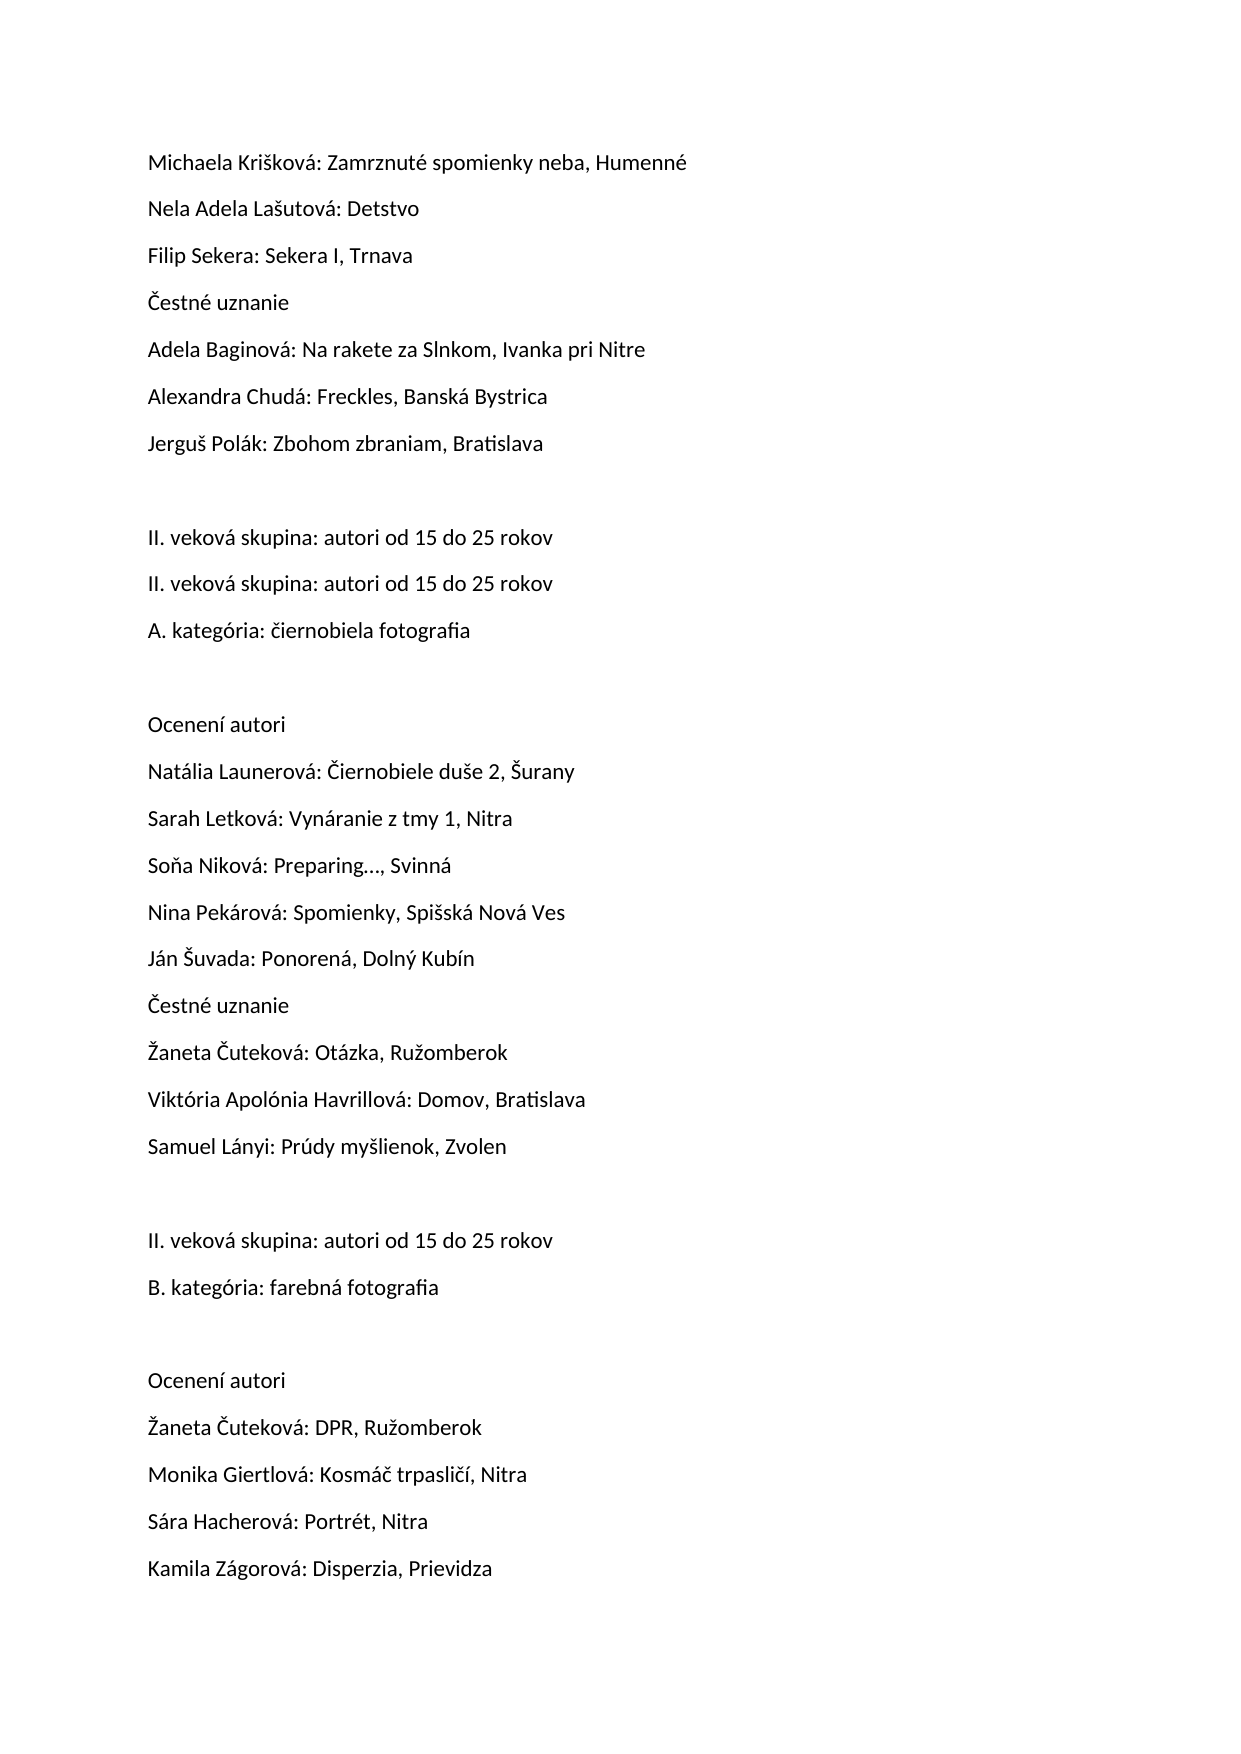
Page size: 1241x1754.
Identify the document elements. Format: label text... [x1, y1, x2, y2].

text Ján Šuvada: Ponorená, Dolný Kubín [148, 944, 1093, 972]
text Sára Hacherová: Portrét, Nitra [148, 1507, 1093, 1535]
text Samuel Lányi: Prúdy myšlienok, Zvolen [148, 1132, 1093, 1160]
text Adela Baginová: Na rakete za Slnkom, Ivanka pri Nitre [148, 335, 1093, 363]
text Kamila Zágorová: Disperzia, Prievidza [148, 1554, 1093, 1582]
text Ocenení autori [148, 710, 1093, 738]
text A. kategória: čiernobiela fotografia [148, 616, 1093, 644]
text B. kategória: farebná fotografia [148, 1273, 1093, 1301]
text Žaneta Čuteková: DPR, Ružomberok [148, 1413, 1093, 1441]
text Nina Pekárová: Spomienky, Spišská Nová Ves [148, 898, 1093, 926]
text Sarah Letková: Vynáranie z tmy 1, Nitra [148, 804, 1093, 832]
text II. veková skupina: autori od 15 do 25 rokov [148, 523, 1093, 551]
text Jerguš Polák: Zbohom zbraniam, Bratislava [148, 429, 1093, 457]
text Viktória Apolónia Havrillová: Domov, Bratislava [148, 1085, 1093, 1113]
text Alexandra Chudá: Freckles, Banská Bystrica [148, 382, 1093, 410]
text Natália Launerová: Čiernobiele duše 2, Šurany [148, 757, 1093, 785]
text Michaela Krišková: Zamrznuté spomienky neba, Humenné [148, 148, 1093, 176]
text Monika Giertlová: Kosmáč trpasličí, Nitra [148, 1460, 1093, 1488]
text Soňa Niková: Preparing…, Svinná [148, 851, 1093, 879]
text Žaneta Čuteková: Otázka, Ružomberok [148, 1038, 1093, 1066]
text II. veková skupina: autori od 15 do 25 rokov [148, 1226, 1093, 1254]
text Čestné uznanie [148, 991, 1093, 1019]
text II. veková skupina: autori od 15 do 25 rokov [148, 569, 1093, 597]
text Ocenení autori [148, 1366, 1093, 1394]
text Nela Adela Lašutová: Detstvo [148, 194, 1093, 222]
text Čestné uznanie [148, 288, 1093, 316]
text Filip Sekera: Sekera I, Trnava [148, 241, 1093, 269]
